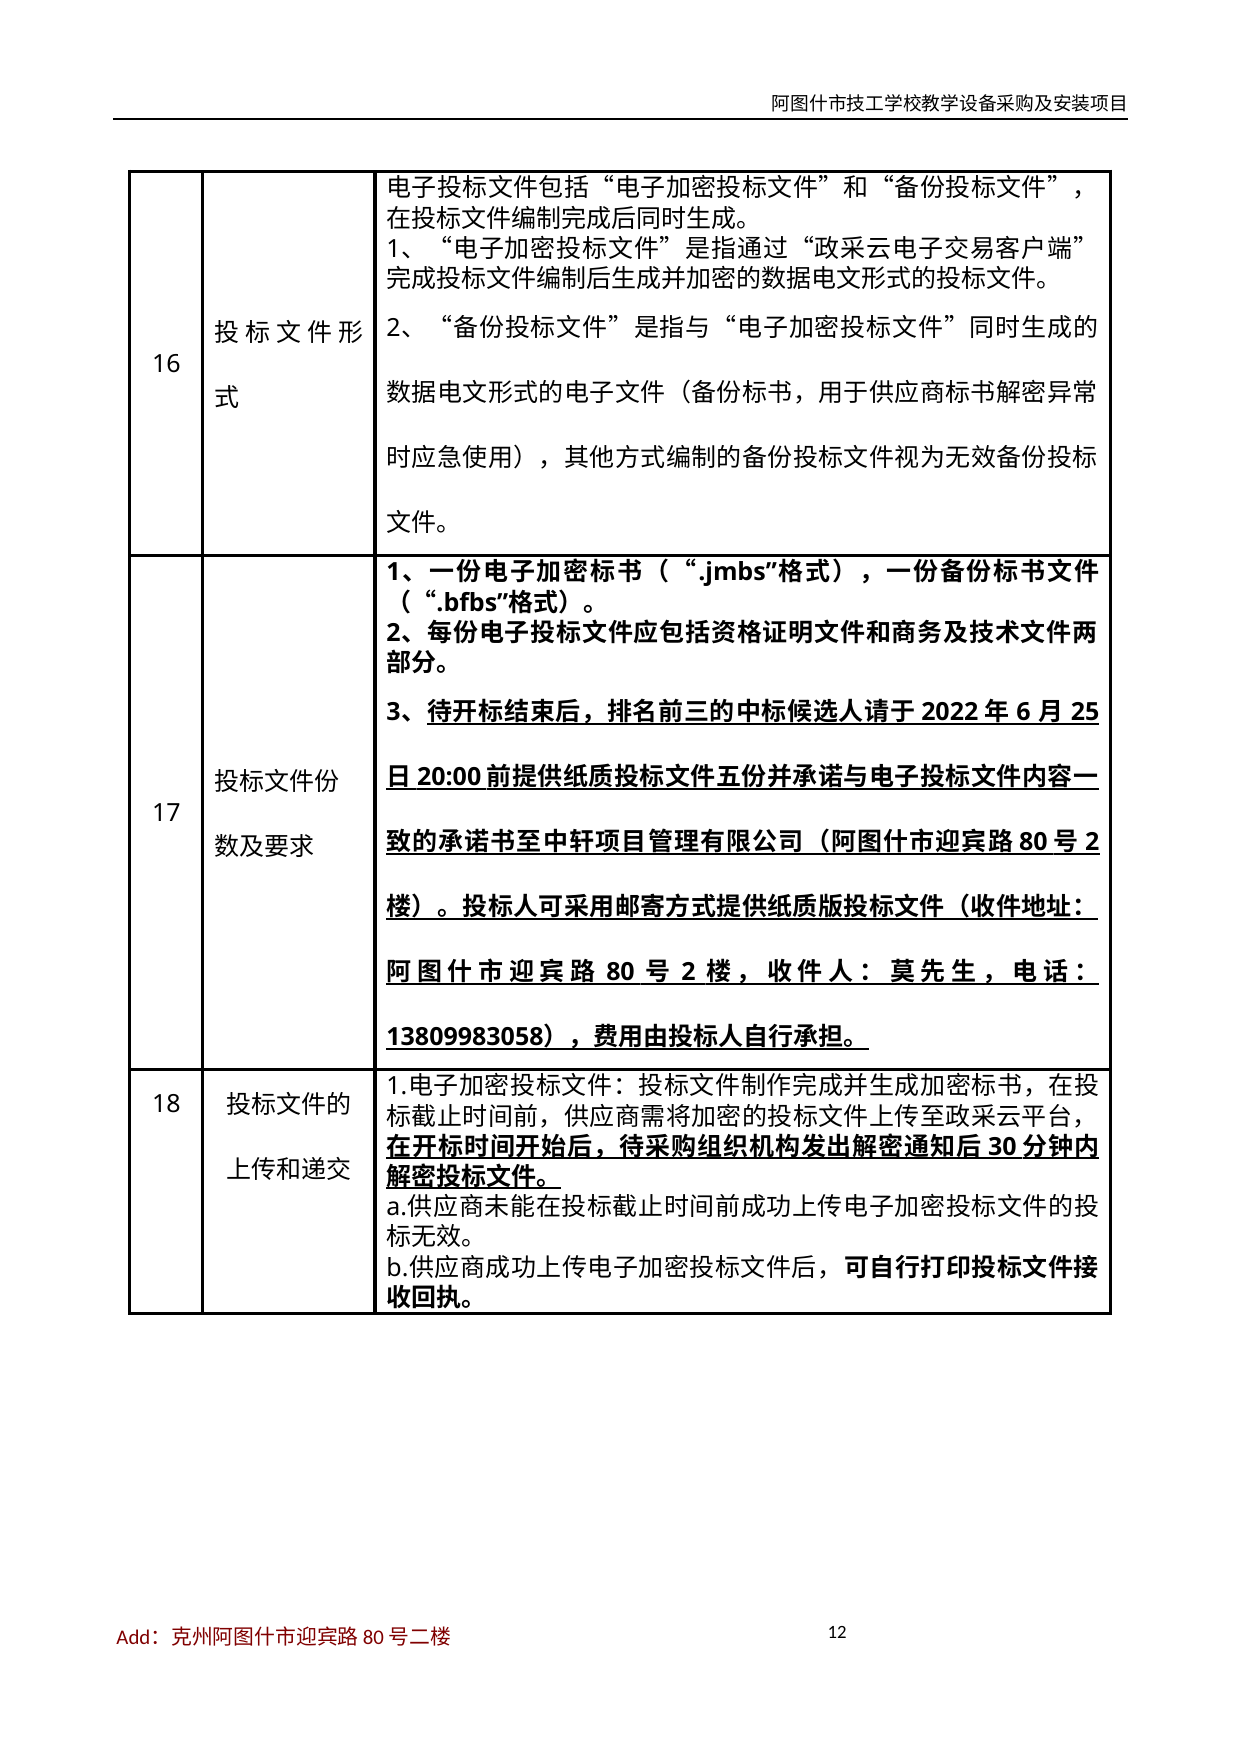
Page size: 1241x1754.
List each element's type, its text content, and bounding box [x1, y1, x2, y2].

table_cell 投标文件的上传和递交 [204, 1071, 373, 1312]
table_cell 电子投标文件包括“电子加密投标文件”和“备份投标文件”，在投标文件编制完成后同时生成。 1、“电子加密投标文件”是指通过“政采云电子交易客户端”完成投标文件编制后生成并加密的数据电文形式的投标文件。 2、“备份投标文件”是指与“电子加密投标文件”同时生成的数据电文形式的电子文件（备份标书，用于供应商标书解密异常时应急使用），其他方式编制的备份投标文件视为无效备份投标文件。 [377, 173, 1109, 553]
table_cell 18 [131, 1071, 201, 1312]
table_cell 投标文件形式 [204, 173, 373, 553]
table_cell 1、一份电子加密标书（“.jmbs”格式），一份备份标书文件（“.bfbs”格式）。 2、每份电子投标文件应包括资格证明文件和商务及技术文件两部分。 3、待开标结束后，排名前三的中标候选人请于2022年 6 月 25 日20:00前提供纸质投标文件五份并承诺与电子投标文件内容一致的承诺书至中轩项目管理有限公司（阿图什市迎宾路80号2楼）。投标人可采用邮寄方式提供纸质版投标文件（收件地址：阿图什市迎宾路80号2楼，收件人：莫先生，电话：13809983058），费用由投标人自行承担。 [377, 557, 1109, 1067]
table_cell 投标文件份数及要求 [204, 557, 373, 1067]
table_cell 1.电子加密投标文件：投标文件制作完成并生成加密标书，在投标截止时间前，供应商需将加密的投标文件上传至政采云平台，在开标时间开始后，待采购组织机构发出解密通知后30分钟内解密投标文件。 a.供应商未能在投标截止时间前成功上传电子加密投标文件的投标无效。 b.供应商成功上传电子加密投标文件后，可自行打印投标文件接收回执。 [377, 1071, 1109, 1312]
table_cell 16 [131, 173, 201, 553]
table_cell 17 [131, 557, 201, 1067]
